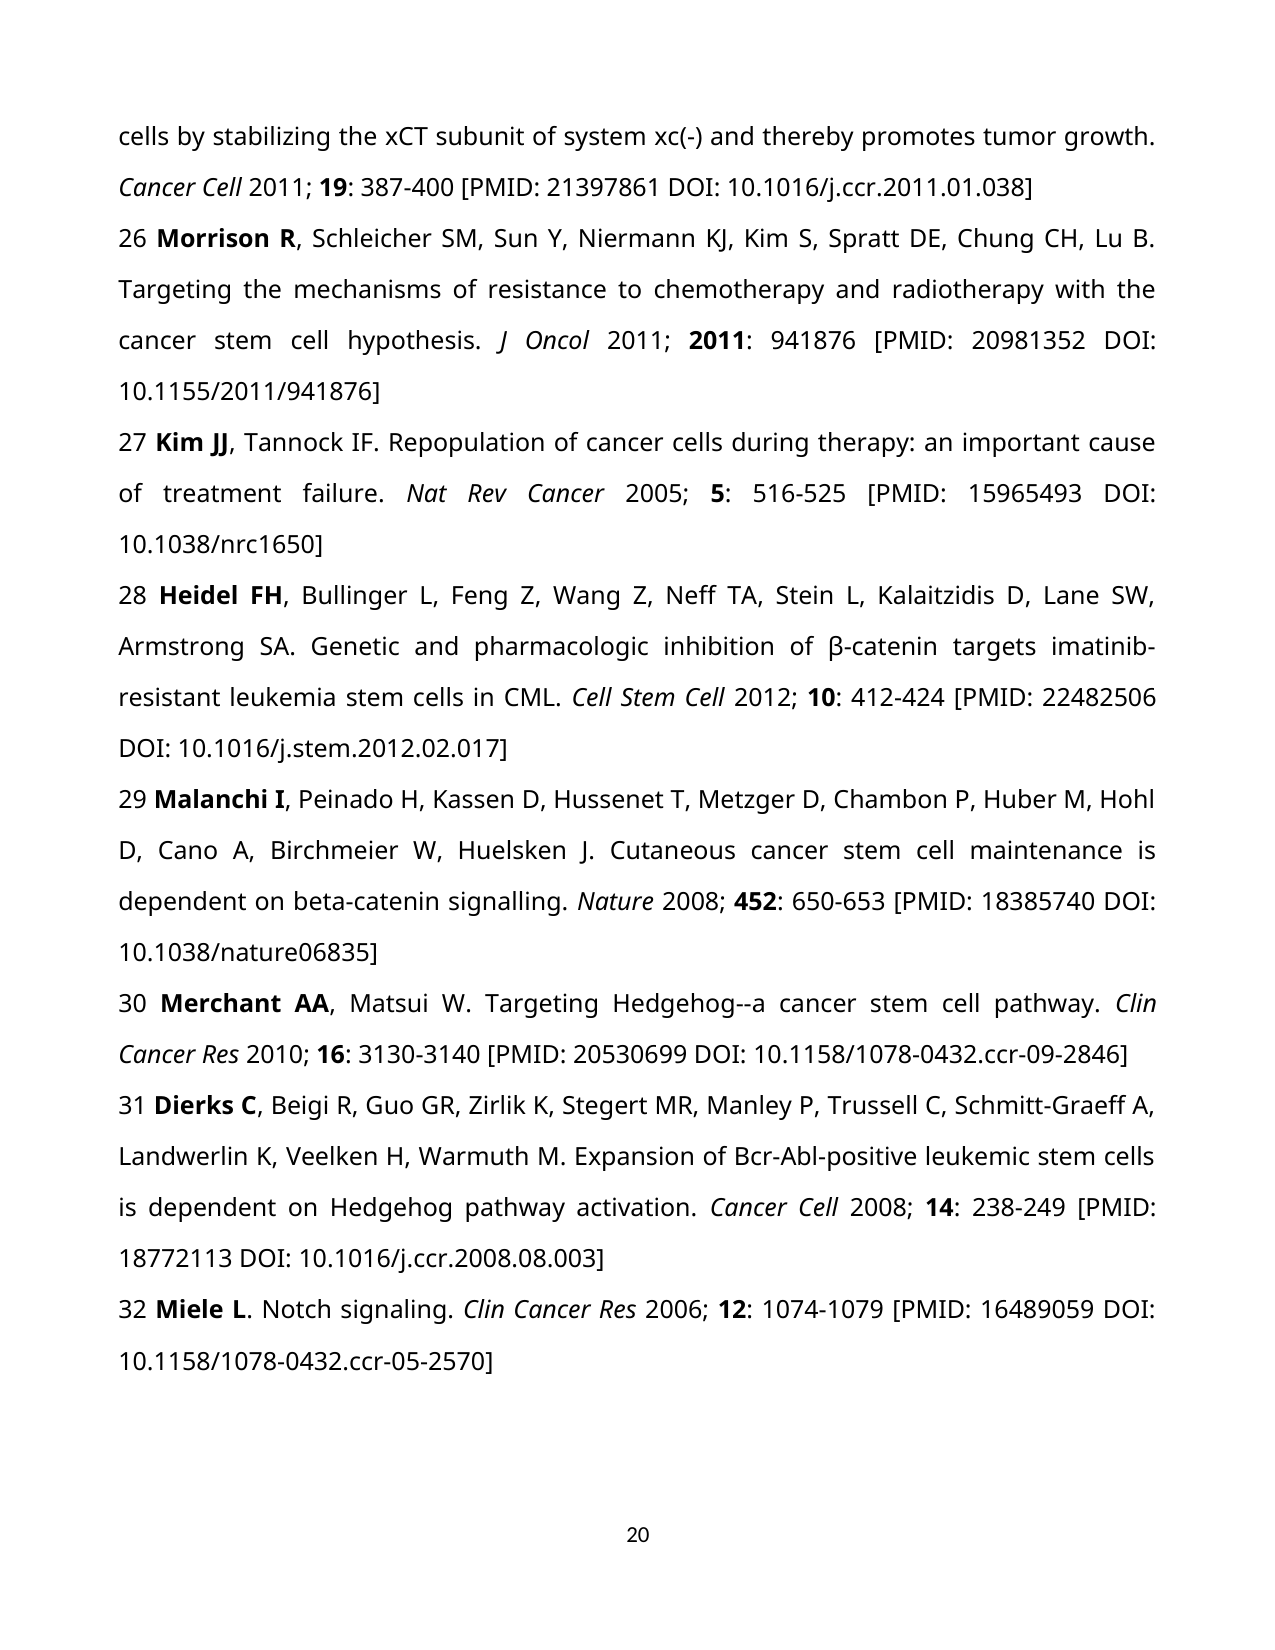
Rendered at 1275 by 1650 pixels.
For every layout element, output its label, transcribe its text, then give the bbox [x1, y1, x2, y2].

text 30 Merchant AA, Matsui W. Targeting Hedgehog--a cancer stem cell pathway. Clin Cancer Res 2010; 16: 3130-3140 [PMID: 20530699 DOI: 10.1158/1078-0432.ccr-09-2846] [118, 986, 1157, 1071]
text 32 Miele L. Notch signaling. Clin Cancer Res 2006; 12: 1074-1079 [PMID: 16489059 DOI: 10.1158/1078-0432.ccr-05-2570] [118, 1292, 1157, 1377]
text 27 Kim JJ, Tannock IF. Repopulation of cancer cells during therapy: an important cause of treatment failure. Nat Rev Cancer 2005; 5: 516-525 [PMID: 15965493 DOI: 10.1038/nrc1650] [118, 424, 1157, 561]
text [118, 118, 1157, 203]
text 28 Heidel FH, Bullinger L, Feng Z, Wang Z, Neff TA, Stein L, Kalaitzidis D, Lane SW, Armstrong SA. Genetic and pharmacologic inhibition of β-catenin targets imatinib-resistant leukemia stem cells in CML. Cell Stem Cell 2012; 10: 412-424 [PMID: 22482506 DOI: 10.1016/j.stem.2012.02.017] [118, 577, 1157, 765]
text 26 Morrison R, Schleicher SM, Sun Y, Niermann KJ, Kim S, Spratt DE, Chung CH, Lu B. Targeting the mechanisms of resistance to chemotherapy and radiotherapy with the cancer stem cell hypothesis. J Oncol 2011; 2011: 941876 [PMID: 20981352 DOI: 10.1155/2011/941876] [118, 220, 1157, 407]
text 31 Dierks C, Beigi R, Guo GR, Zirlik K, Stegert MR, Manley P, Trussell C, Schmitt-Graeff A, Landwerlin K, Veelken H, Warmuth M. Expansion of Bcr-Abl-positive leukemic stem cells is dependent on Hedgehog pathway activation. Cancer Cell 2008; 14: 238-249 [PMID: 18772113 DOI: 10.1016/j.ccr.2008.08.003] [118, 1088, 1157, 1275]
text 29 Malanchi I, Peinado H, Kassen D, Hussenet T, Metzger D, Chambon P, Huber M, Hohl D, Cano A, Birchmeier W, Huelsken J. Cutaneous cancer stem cell maintenance is dependent on beta-catenin signalling. Nature 2008; 452: 650-653 [PMID: 18385740 DOI: 10.1038/nature06835] [118, 782, 1157, 969]
